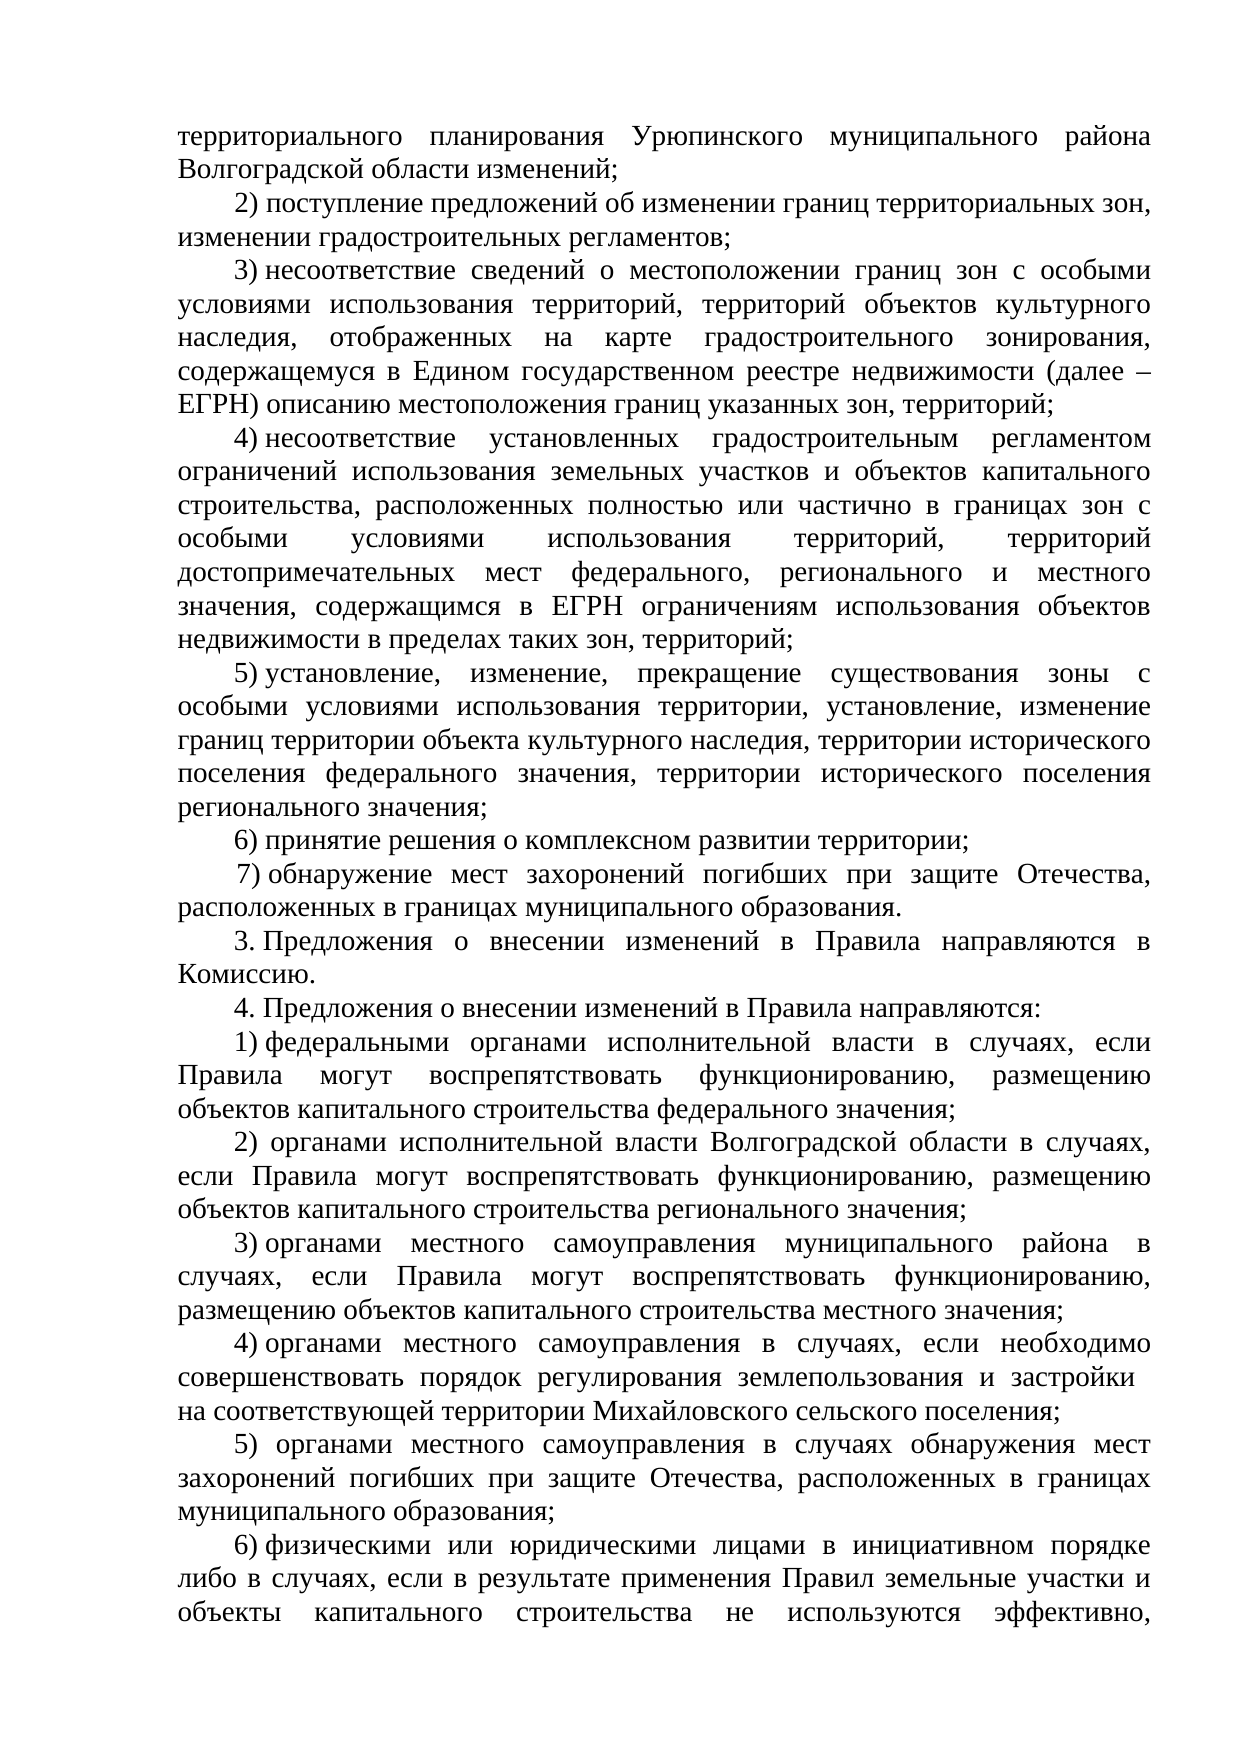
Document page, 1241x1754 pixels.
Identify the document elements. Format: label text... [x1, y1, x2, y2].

text 3. Предложения о внесении изменений в Правила направляются в Комиссию. [177, 923, 1152, 990]
text 2) поступление предложений об изменении границ территориальных зон, изменении градостроительных регламентов; [177, 185, 1152, 252]
text 2) органами исполнительной власти Волгоградской области в случаях, если Правила могут воспрепятствовать функционированию, размещению объектов капитального строительства регионального значения; [177, 1124, 1152, 1225]
text 5) органами местного самоуправления в случаях обнаружения мест захоронений погибших при защите Отечества, расположенных в границах муниципального образования; [177, 1426, 1152, 1527]
text 3) несоответствие сведений о местоположении границ зон с особыми условиями использования территорий, территорий объектов культурного наследия, отображенных на карте градостроительного зонирования, содержащемуся в Едином государственном реестре недвижимости (далее – ЕГРН) описанию местоположения границ указанных зон, территорий; [177, 252, 1152, 420]
text 7) обнаружение мест захоронений погибших при защите Отечества, расположенных в границах муниципального образования. [177, 856, 1152, 923]
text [177, 1527, 1152, 1627]
text 4) органами местного самоуправления в случаях, если необходимо совершенствовать порядок регулирования землепользования и застройки на соответствующей территории Михайловского сельского поселения; [177, 1326, 1152, 1426]
text 6) принятие решения о комплексном развитии территории; [177, 822, 1152, 856]
text 4) несоответствие установленных градостроительным регламентом ограничений использования земельных участков и объектов капитального строительства, расположенных полностью или частично в границах зон с особыми условиями использования территорий, территорий достопримечательных мест федерального, регионального и местного значения, содержащимся в ЕГРН ограничениям использования объектов недвижимости в пределах таких зон, территорий; [177, 420, 1152, 655]
text 1) федеральными органами исполнительной власти в случаях, если Правила могут воспрепятствовать функционированию, размещению объектов капитального строительства федерального значения; [177, 1024, 1152, 1124]
text 3) органами местного самоуправления муниципального района в случаях, если Правила могут воспрепятствовать функционированию, размещению объектов капитального строительства местного значения; [177, 1225, 1152, 1326]
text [177, 118, 1152, 185]
text 5) установление, изменение, прекращение существования зоны с особыми условиями использования территории, установление, изменение границ территории объекта культурного наследия, территории исторического поселения федерального значения, территории исторического поселения регионального значения; [177, 655, 1152, 822]
text 4. Предложения о внесении изменений в Правила направляются: [177, 990, 1152, 1024]
